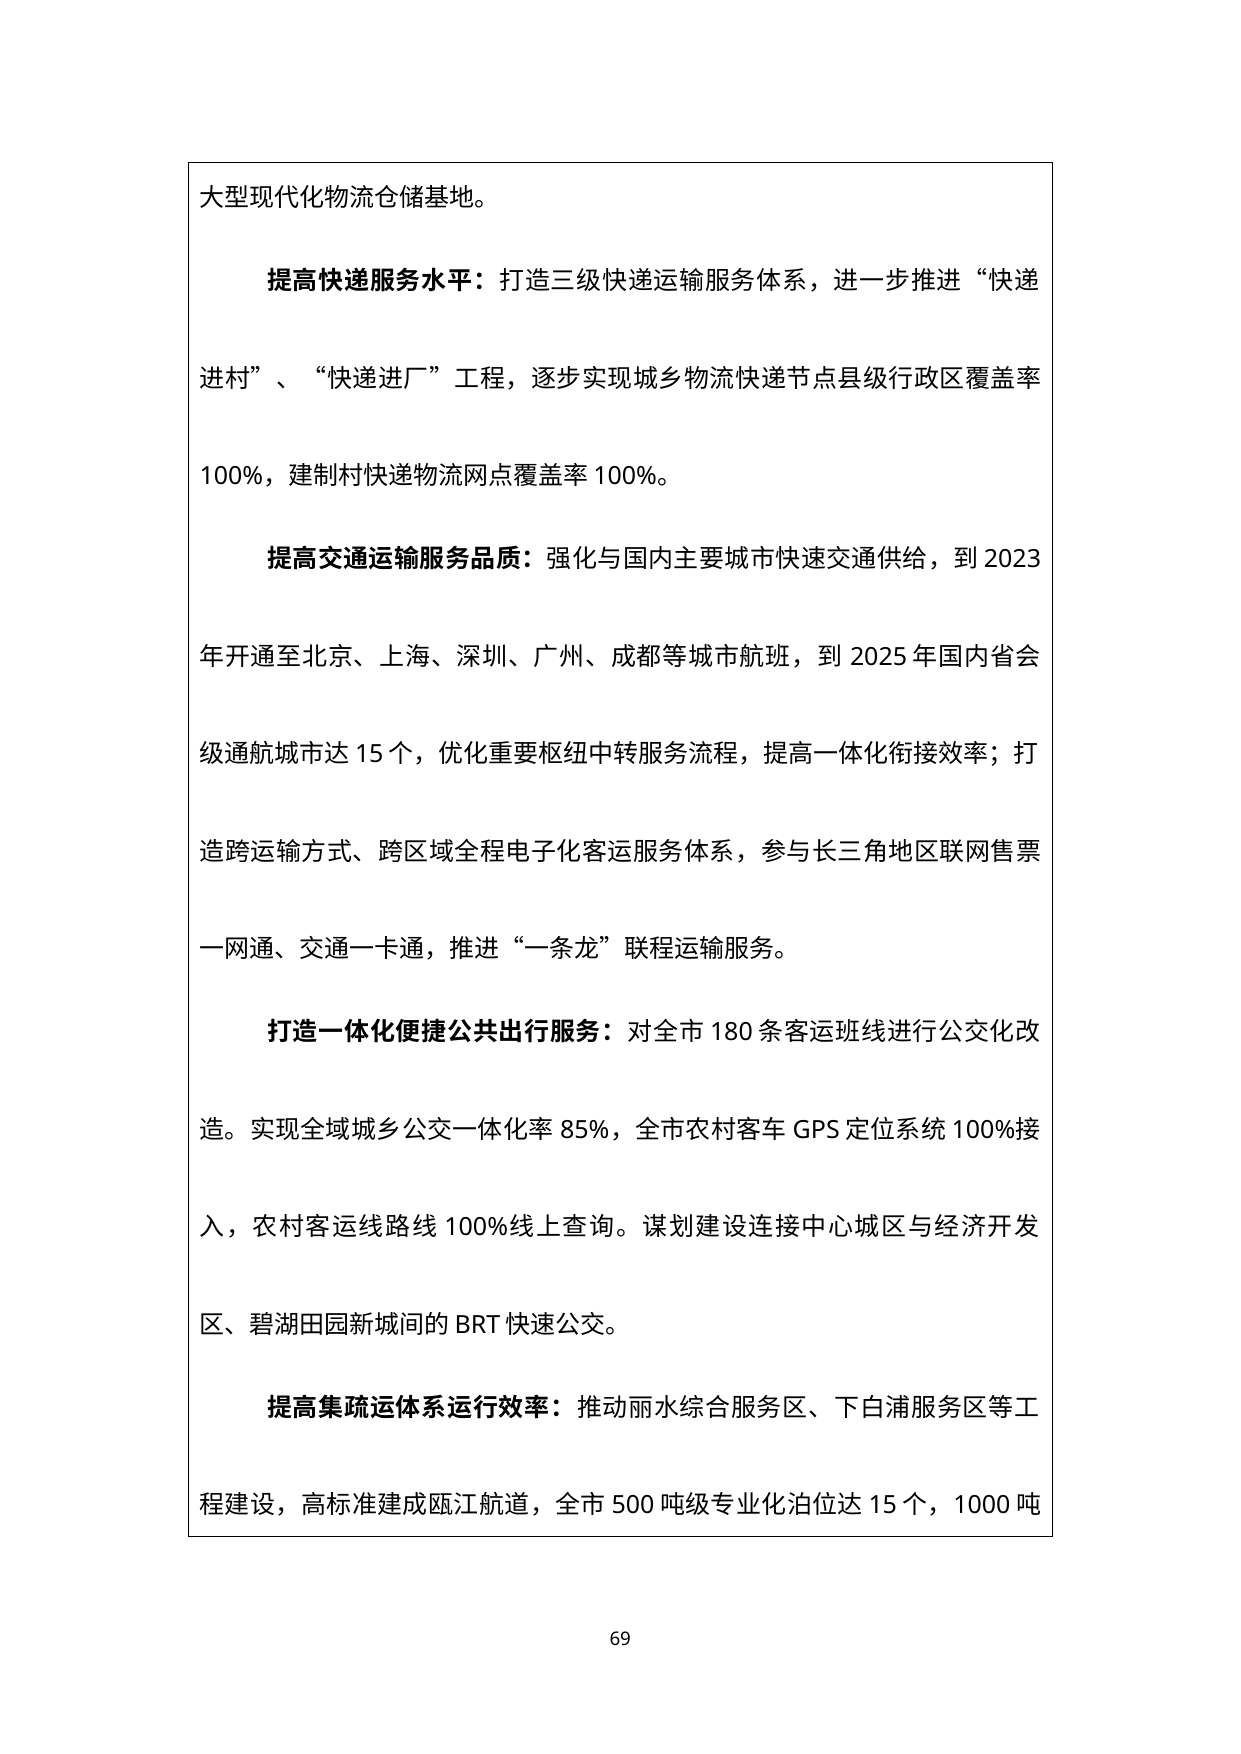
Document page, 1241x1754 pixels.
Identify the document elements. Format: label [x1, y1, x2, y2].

table_header [189, 163, 1052, 1536]
